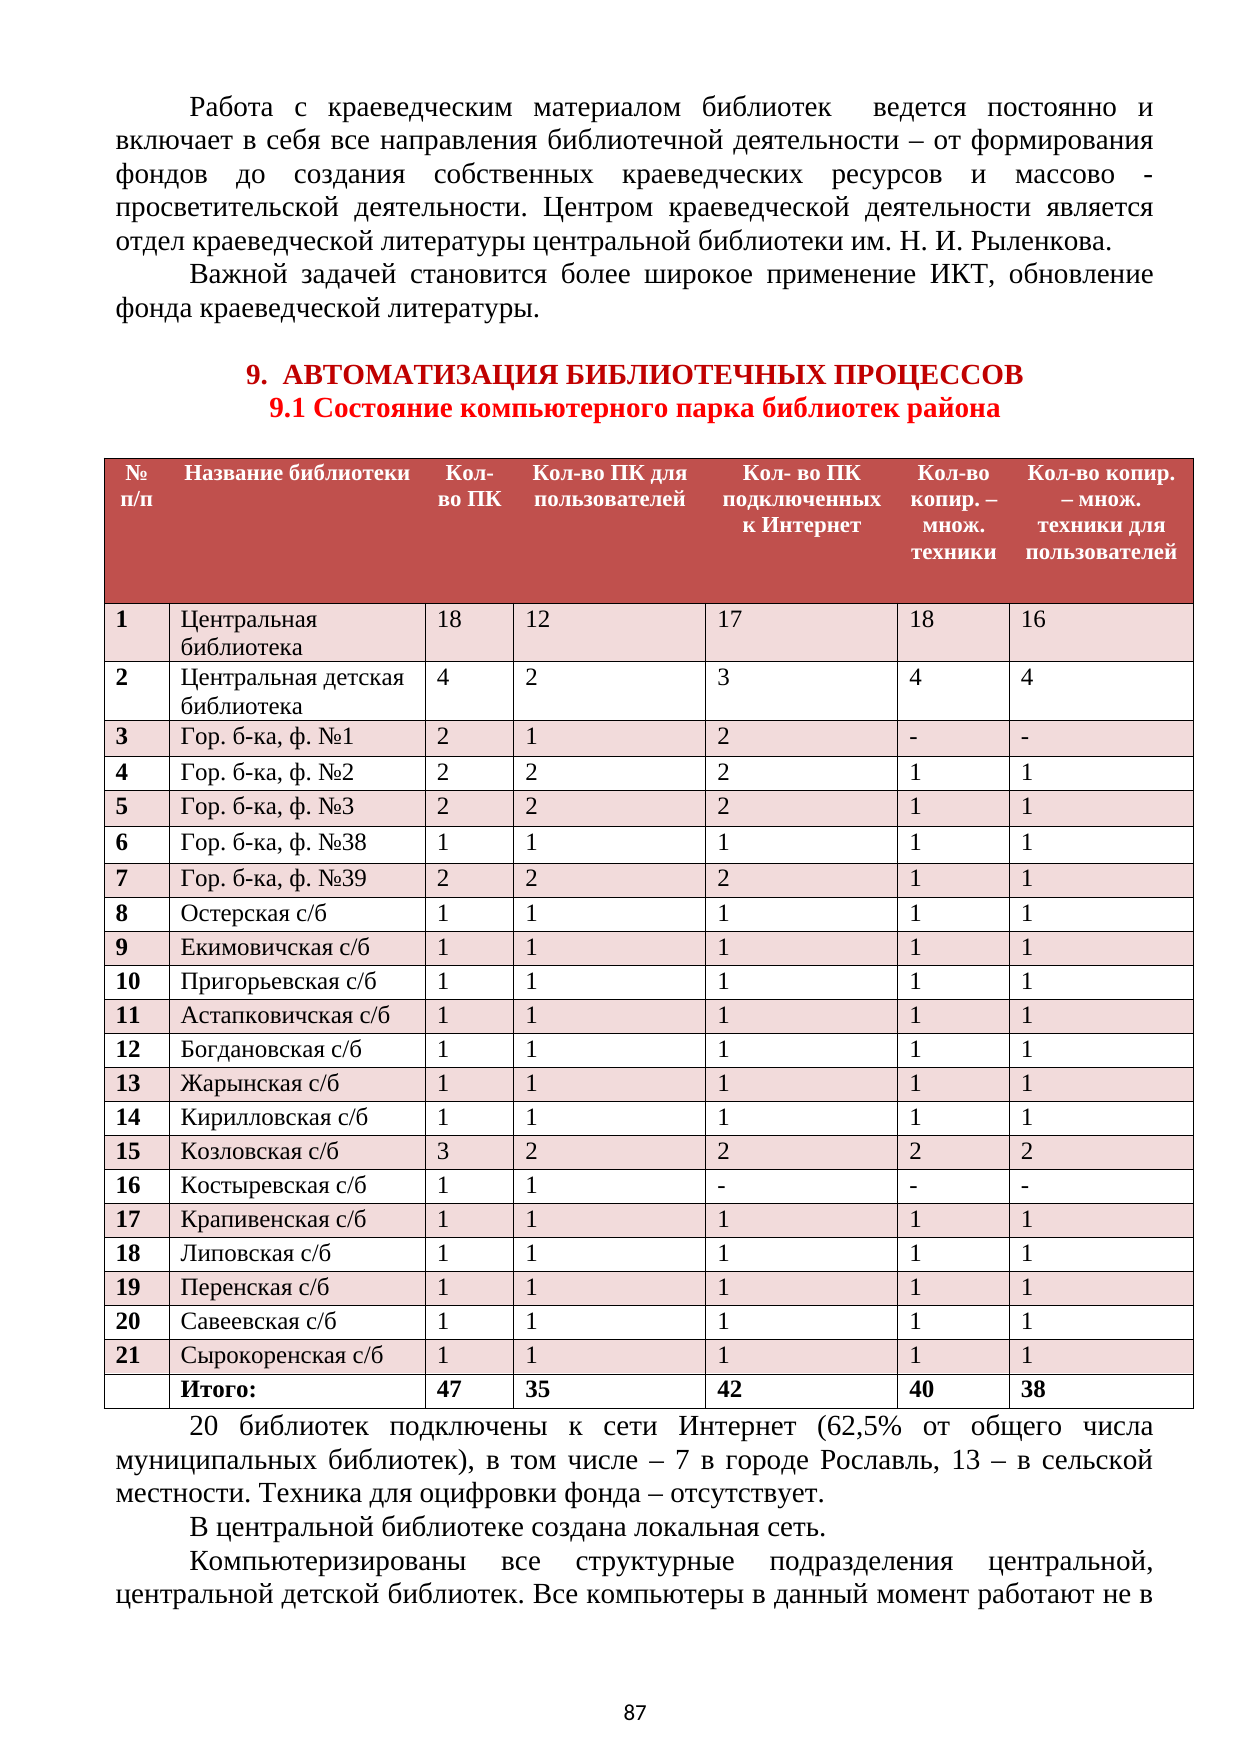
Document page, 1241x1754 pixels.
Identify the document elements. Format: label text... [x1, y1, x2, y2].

table_cell [105, 1375, 169, 1407]
table_cell 1 [706, 1068, 897, 1101]
table_cell 1 [426, 1000, 513, 1033]
table_cell 9 [105, 932, 169, 965]
table_cell 12 [105, 1034, 169, 1067]
table_cell 1 [706, 1306, 897, 1339]
table_cell 16 [1010, 604, 1193, 661]
table_cell 2 [105, 662, 169, 720]
table_cell 2 [514, 757, 705, 790]
table_cell 2 [706, 757, 897, 790]
table_cell 2 [706, 721, 897, 756]
text Важной задачей становится более широкое применение ИКТ, обновление фонда краеведческой литературы. [115, 256, 1154, 323]
table_cell 1 [898, 1306, 1009, 1339]
table_cell Остерская с/б [170, 898, 425, 931]
table_cell 1 [426, 1204, 513, 1237]
table_cell 1 [1010, 1068, 1193, 1101]
table_cell 17 [706, 604, 897, 661]
table_cell 1 [898, 1102, 1009, 1135]
text 9. АВТОМАТИЗАЦИЯ БИБЛИОТЕЧНЫХ ПРОЦЕССОВ [115, 357, 1154, 391]
table_cell 1 [706, 1340, 897, 1373]
table_cell 2 [514, 864, 705, 897]
table_cell 1 [514, 1170, 705, 1203]
table_cell Кирилловская с/б [170, 1102, 425, 1135]
table_cell 42 [706, 1375, 897, 1407]
table_cell 2 [706, 864, 897, 897]
table_cell 1 [898, 932, 1009, 965]
table_cell 1 [514, 932, 705, 965]
table_cell Центральная библиотека [170, 604, 425, 661]
table_cell 1 [1010, 864, 1193, 897]
table_cell Гор. б-ка, ф. №2 [170, 757, 425, 790]
table_cell 19 [105, 1272, 169, 1305]
table_cell Костыревская с/б [170, 1170, 425, 1203]
table_header Название библиотеки [169, 459, 425, 603]
table_cell 2 [514, 791, 705, 826]
table_cell 1 [426, 1238, 513, 1271]
table_header Кол-во копир. – множ. техники для пользователей [1009, 459, 1193, 603]
table_cell 2 [426, 721, 513, 756]
table_cell - [1010, 1170, 1193, 1203]
table_cell Перенская с/б [170, 1272, 425, 1305]
text Работа с краеведческим материалом библиотек ведется постоянно и включает в себя все направления библиотечной деятельности – от формирования фондов до создания собственных краеведческих ресурсов и массово - просветительской деятельности. Центром краеведческой деятельности является отдел краеведческой литературы центральной библиотеки им. Н. И. Рыленкова. [115, 89, 1154, 256]
table_cell 2 [426, 864, 513, 897]
text 20 библиотек подключены к сети Интернет (62,5% от общего числа муниципальных библиотек), в том числе – 7 в городе Рославль, 13 – в сельской местности. Техника для оцифровки фонда – отсутствует. [115, 1409, 1154, 1509]
table_cell 4 [898, 662, 1009, 720]
table_cell 1 [1010, 1102, 1193, 1135]
table_cell 1 [1010, 827, 1193, 862]
table_cell 2 [426, 791, 513, 826]
table_cell 1 [706, 1238, 897, 1271]
table_cell Екимовичская с/б [170, 932, 425, 965]
table_cell 1 [426, 1340, 513, 1373]
table_cell 2 [706, 791, 897, 826]
table_cell 1 [426, 1034, 513, 1067]
table_cell 11 [105, 1000, 169, 1033]
table_cell 1 [1010, 1306, 1193, 1339]
table_cell Центральная детская библиотека [170, 662, 425, 720]
table_cell 20 [105, 1306, 169, 1339]
table_cell 1 [898, 1034, 1009, 1067]
table_cell 6 [105, 827, 169, 862]
table_cell 1 [706, 1102, 897, 1135]
table_cell Гор. б-ка, ф. №1 [170, 721, 425, 756]
table_cell Сырокоренская с/б [170, 1340, 425, 1373]
table_cell 1 [898, 898, 1009, 931]
table_header Кол-во ПК [425, 459, 514, 603]
table_cell Липовская с/б [170, 1238, 425, 1271]
table_cell 1 [514, 1204, 705, 1237]
table_cell 1 [1010, 791, 1193, 826]
table_cell 35 [514, 1375, 705, 1407]
table_cell - [706, 1170, 897, 1203]
table_cell 1 [1010, 1000, 1193, 1033]
table_cell Итого: [170, 1375, 425, 1407]
table_cell 2 [706, 1136, 897, 1169]
table_cell 1 [514, 1102, 705, 1135]
table_header № п/п [105, 459, 169, 603]
table_cell Жарынская с/б [170, 1068, 425, 1101]
table_cell 10 [105, 966, 169, 999]
table_cell 2 [514, 662, 705, 720]
table_cell Савеевская с/б [170, 1306, 425, 1339]
table_cell Крапивенская с/б [170, 1204, 425, 1237]
table_cell 16 [105, 1170, 169, 1203]
table_cell 2 [898, 1136, 1009, 1169]
text 9.1 Состояние компьютерного парка библиотек района [115, 391, 1154, 424]
table_cell 4 [1010, 662, 1193, 720]
table_cell 1 [706, 1272, 897, 1305]
table_cell 38 [1010, 1375, 1193, 1407]
table_cell 1 [514, 721, 705, 756]
table_header Кол-во ПК для пользователей [514, 459, 706, 603]
table_cell 12 [514, 604, 705, 661]
table_cell 4 [105, 757, 169, 790]
table_cell 1 [514, 1068, 705, 1101]
table_cell 1 [426, 1068, 513, 1101]
table_cell 3 [105, 721, 169, 756]
table_cell 1 [514, 1034, 705, 1067]
table_cell Гор. б-ка, ф. №38 [170, 827, 425, 862]
table_cell 1 [898, 827, 1009, 862]
table_cell 4 [426, 662, 513, 720]
table_cell 1 [426, 966, 513, 999]
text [115, 1543, 1154, 1610]
table_cell 1 [1010, 1340, 1193, 1373]
table_header Кол- во ПК подключенных к Интернет [706, 459, 898, 603]
table_cell 3 [706, 662, 897, 720]
table_cell 1 [1010, 966, 1193, 999]
table_cell 1 [706, 932, 897, 965]
table_cell 7 [105, 864, 169, 897]
table_cell 1 [1010, 1238, 1193, 1271]
table_cell 1 [514, 898, 705, 931]
table_cell 1 [105, 604, 169, 661]
table_cell 1 [1010, 932, 1193, 965]
table_cell 1 [706, 827, 897, 862]
table_cell 1 [514, 1306, 705, 1339]
table_cell 2 [514, 1136, 705, 1169]
table_cell 3 [426, 1136, 513, 1169]
table_cell 40 [898, 1375, 1009, 1407]
table_cell 1 [426, 932, 513, 965]
table_cell 1 [898, 1000, 1009, 1033]
table_cell 1 [898, 757, 1009, 790]
table_cell 1 [1010, 757, 1193, 790]
table_cell 1 [898, 1340, 1009, 1373]
table_cell 1 [706, 1000, 897, 1033]
table_cell 47 [426, 1375, 513, 1407]
table_cell 17 [105, 1204, 169, 1237]
table_cell 1 [514, 1272, 705, 1305]
table_cell - [1010, 721, 1193, 756]
table_cell 13 [105, 1068, 169, 1101]
table_cell 18 [426, 604, 513, 661]
table_cell Гор. б-ка, ф. №3 [170, 791, 425, 826]
table_cell 1 [1010, 1204, 1193, 1237]
table_cell 18 [105, 1238, 169, 1271]
table_cell 1 [1010, 898, 1193, 931]
table_cell 1 [898, 1272, 1009, 1305]
table_cell 1 [898, 1204, 1009, 1237]
table_cell 1 [514, 1000, 705, 1033]
table_cell 1 [426, 1272, 513, 1305]
table_cell - [898, 721, 1009, 756]
table_cell 1 [706, 898, 897, 931]
text В центральной библиотеке создана локальная сеть. [115, 1509, 1154, 1543]
table_cell 1 [514, 966, 705, 999]
table_cell 1 [426, 1306, 513, 1339]
table_cell 1 [514, 827, 705, 862]
table_cell 1 [426, 898, 513, 931]
table_cell 15 [105, 1136, 169, 1169]
table_cell 1 [514, 1238, 705, 1271]
table_cell Гор. б-ка, ф. №39 [170, 864, 425, 897]
table_cell 18 [898, 604, 1009, 661]
table_cell 1 [706, 966, 897, 999]
table_cell 1 [898, 1068, 1009, 1101]
table_header Кол-во копир. – множ. техники [898, 459, 1009, 603]
table_cell 1 [898, 966, 1009, 999]
table_cell 1 [1010, 1272, 1193, 1305]
table_cell 1 [706, 1034, 897, 1067]
table_cell 2 [1010, 1136, 1193, 1169]
table_cell Богдановская с/б [170, 1034, 425, 1067]
table_cell 1 [426, 1102, 513, 1135]
table_cell 21 [105, 1340, 169, 1373]
table_cell 1 [898, 864, 1009, 897]
table_cell 1 [426, 1170, 513, 1203]
table_cell 2 [426, 757, 513, 790]
table_cell 8 [105, 898, 169, 931]
table_cell 1 [898, 791, 1009, 826]
table_cell 5 [105, 791, 169, 826]
table_cell 1 [426, 827, 513, 862]
table_cell 1 [1010, 1034, 1193, 1067]
table_cell - [898, 1170, 1009, 1203]
table_cell 1 [898, 1238, 1009, 1271]
table_cell 1 [514, 1340, 705, 1373]
table_cell Пригорьевская с/б [170, 966, 425, 999]
table_cell Астапковичская с/б [170, 1000, 425, 1033]
table_cell Козловская с/б [170, 1136, 425, 1169]
table_cell 1 [706, 1204, 897, 1237]
table_cell 14 [105, 1102, 169, 1135]
